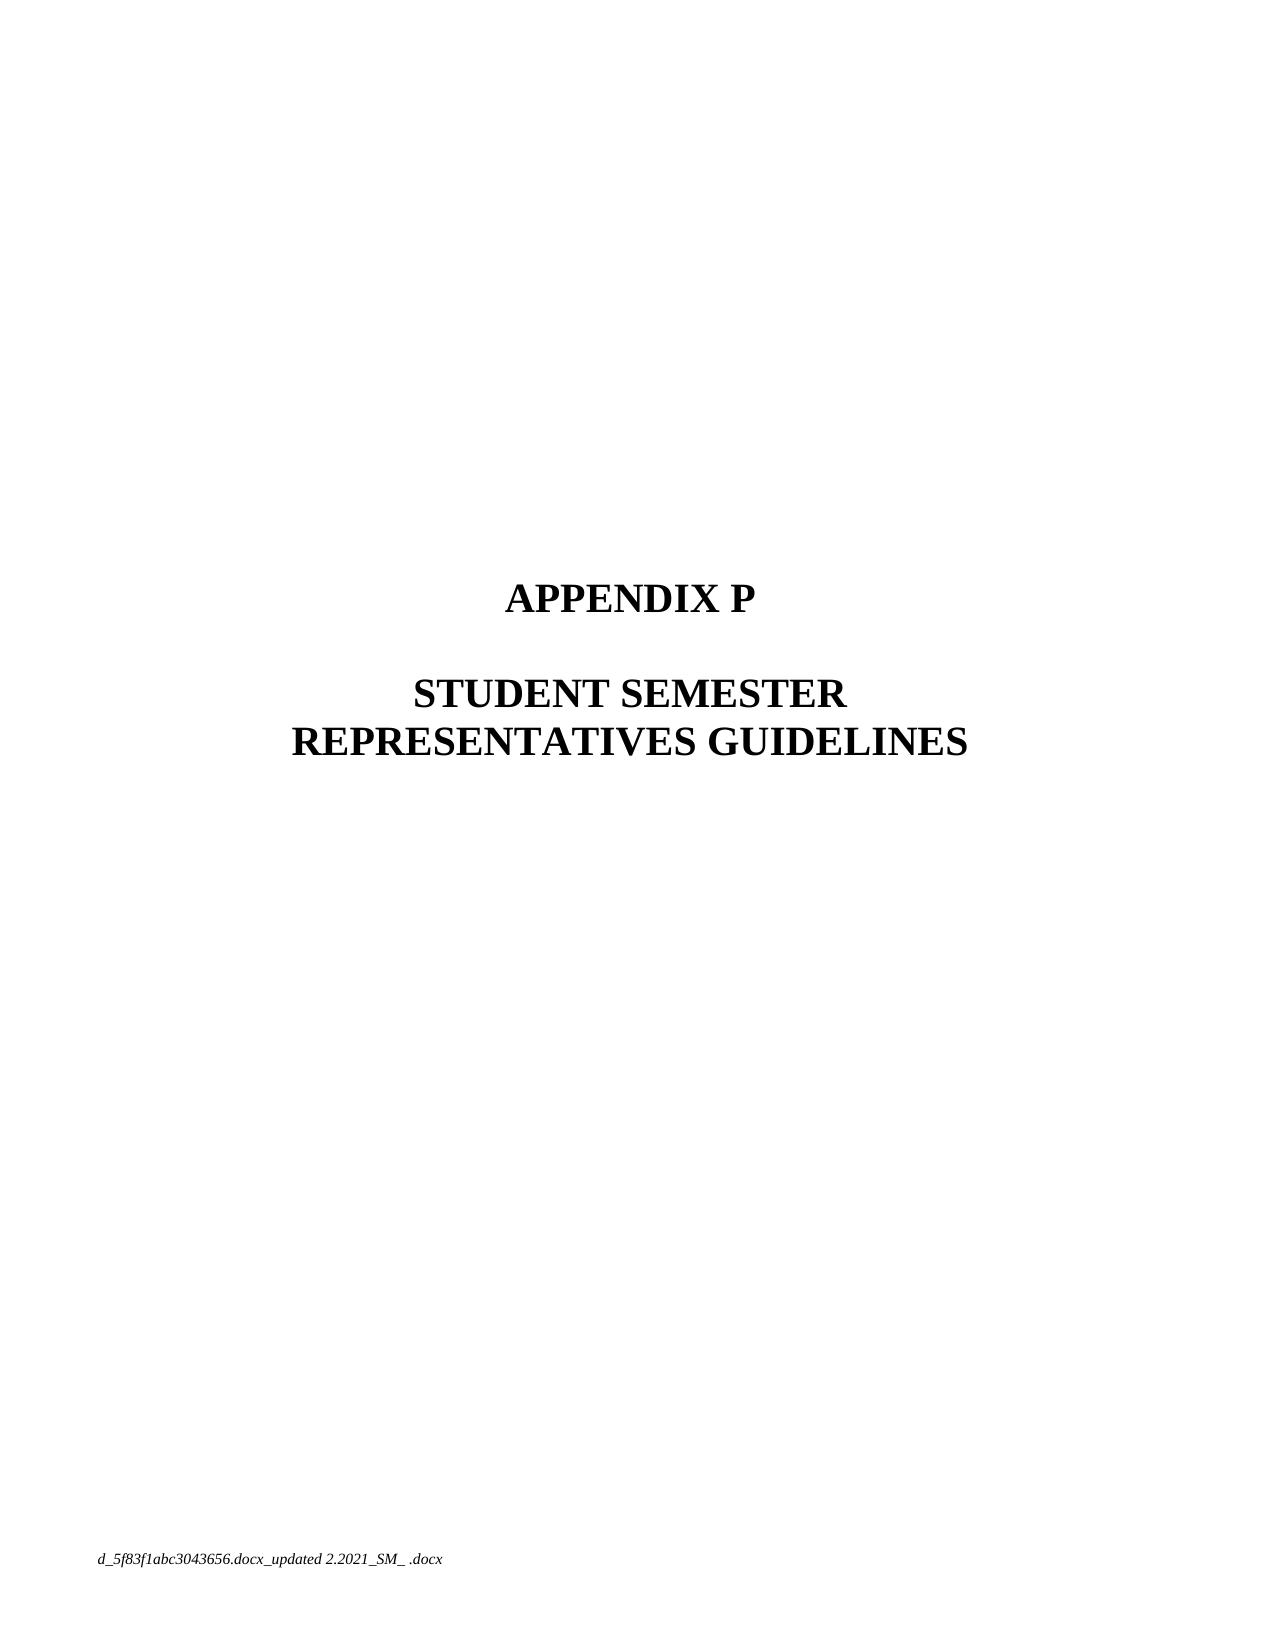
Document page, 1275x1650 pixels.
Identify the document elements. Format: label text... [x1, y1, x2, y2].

text REPRESENTATIVES GUIDELINES [97, 717, 1162, 765]
text STUDENT SEMESTER [97, 669, 1162, 717]
text APPENDIX P [97, 573, 1162, 621]
